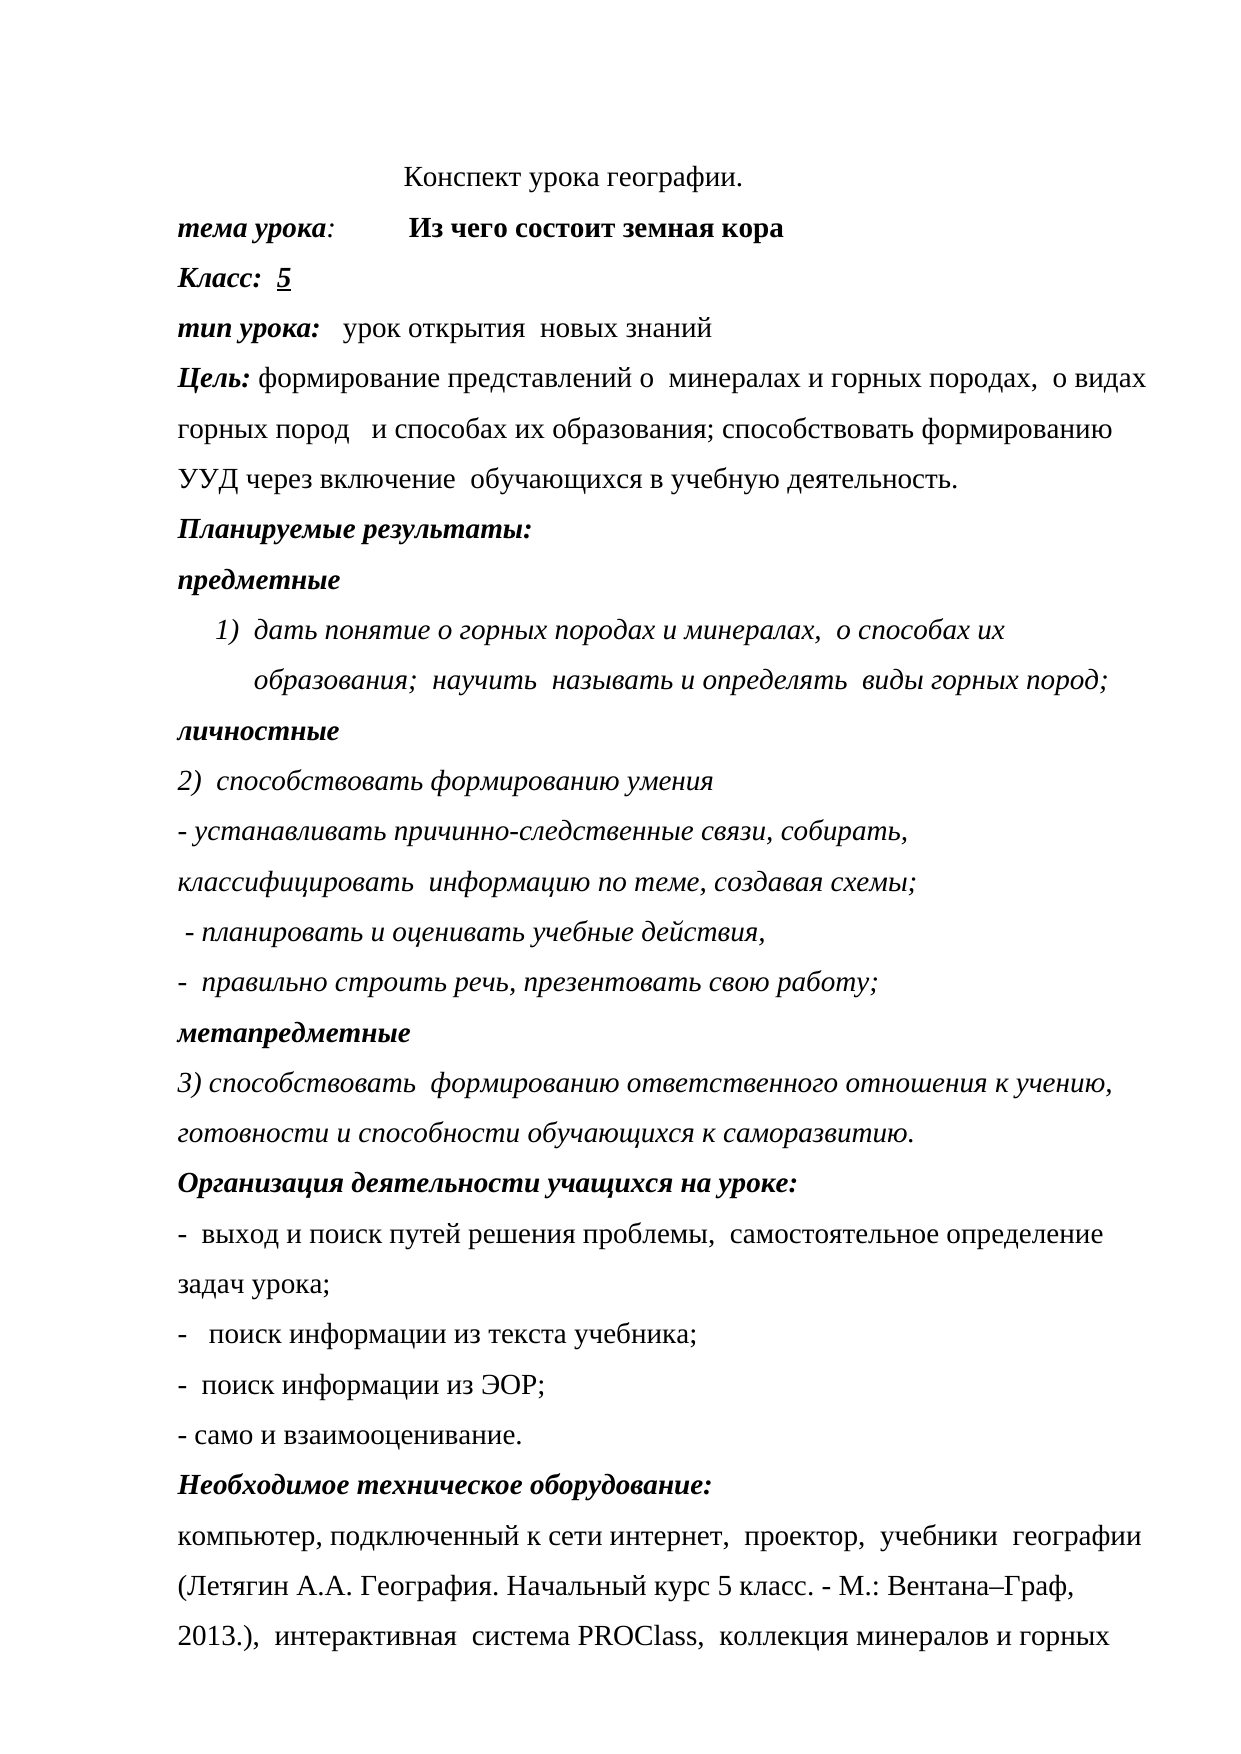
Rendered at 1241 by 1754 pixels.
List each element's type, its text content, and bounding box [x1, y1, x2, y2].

text - поиск информации из текста учебника; [177, 1317, 1152, 1350]
text Необходимое техническое оборудование: [177, 1467, 1152, 1501]
text 2) способствовать формированию умения [177, 763, 1152, 797]
text Класс: 5 [177, 260, 1152, 293]
text - само и взаимооценивание. [177, 1417, 1152, 1451]
text - поиск информации из ЭОР; [177, 1367, 1152, 1400]
text метапредметные [177, 1015, 1152, 1048]
text - планировать и оценивать учебные действия, [177, 914, 1152, 948]
text предметные [177, 562, 1152, 595]
text Организация деятельности учащихся на уроке: [177, 1166, 1152, 1199]
text Цель: формирование представлений о минералах и горных породах, о видах горных пород и способах их образования; способствовать формированию УУД через включение обучающихся в учебную деятельность. [177, 361, 1152, 495]
text - устанавливать причинно-следственные связи, собирать, классифицировать информацию по теме, создавая схемы; [177, 813, 1152, 897]
text Планируемые результаты: [177, 512, 1152, 545]
text тип урока: урок открытия новых знаний [177, 310, 1152, 344]
text тема урока: Из чего состоит земная кора [177, 210, 1152, 243]
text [177, 1518, 1152, 1652]
text - правильно строить речь, презентовать свою работу; [177, 964, 1152, 998]
text - выход и поиск путей решения проблемы, самостоятельное определение задач урока; [177, 1216, 1152, 1300]
text личностные [177, 713, 1152, 746]
text 3) способствовать формированию ответственного отношения к учению, готовности и способности обучающихся к саморазвитию. [177, 1065, 1152, 1149]
list дать понятие о горных породах и минералах, о способах их образования; научить называть и определять виды горных пород; [215, 612, 1152, 696]
text Конспект урока географии. [177, 159, 1152, 193]
